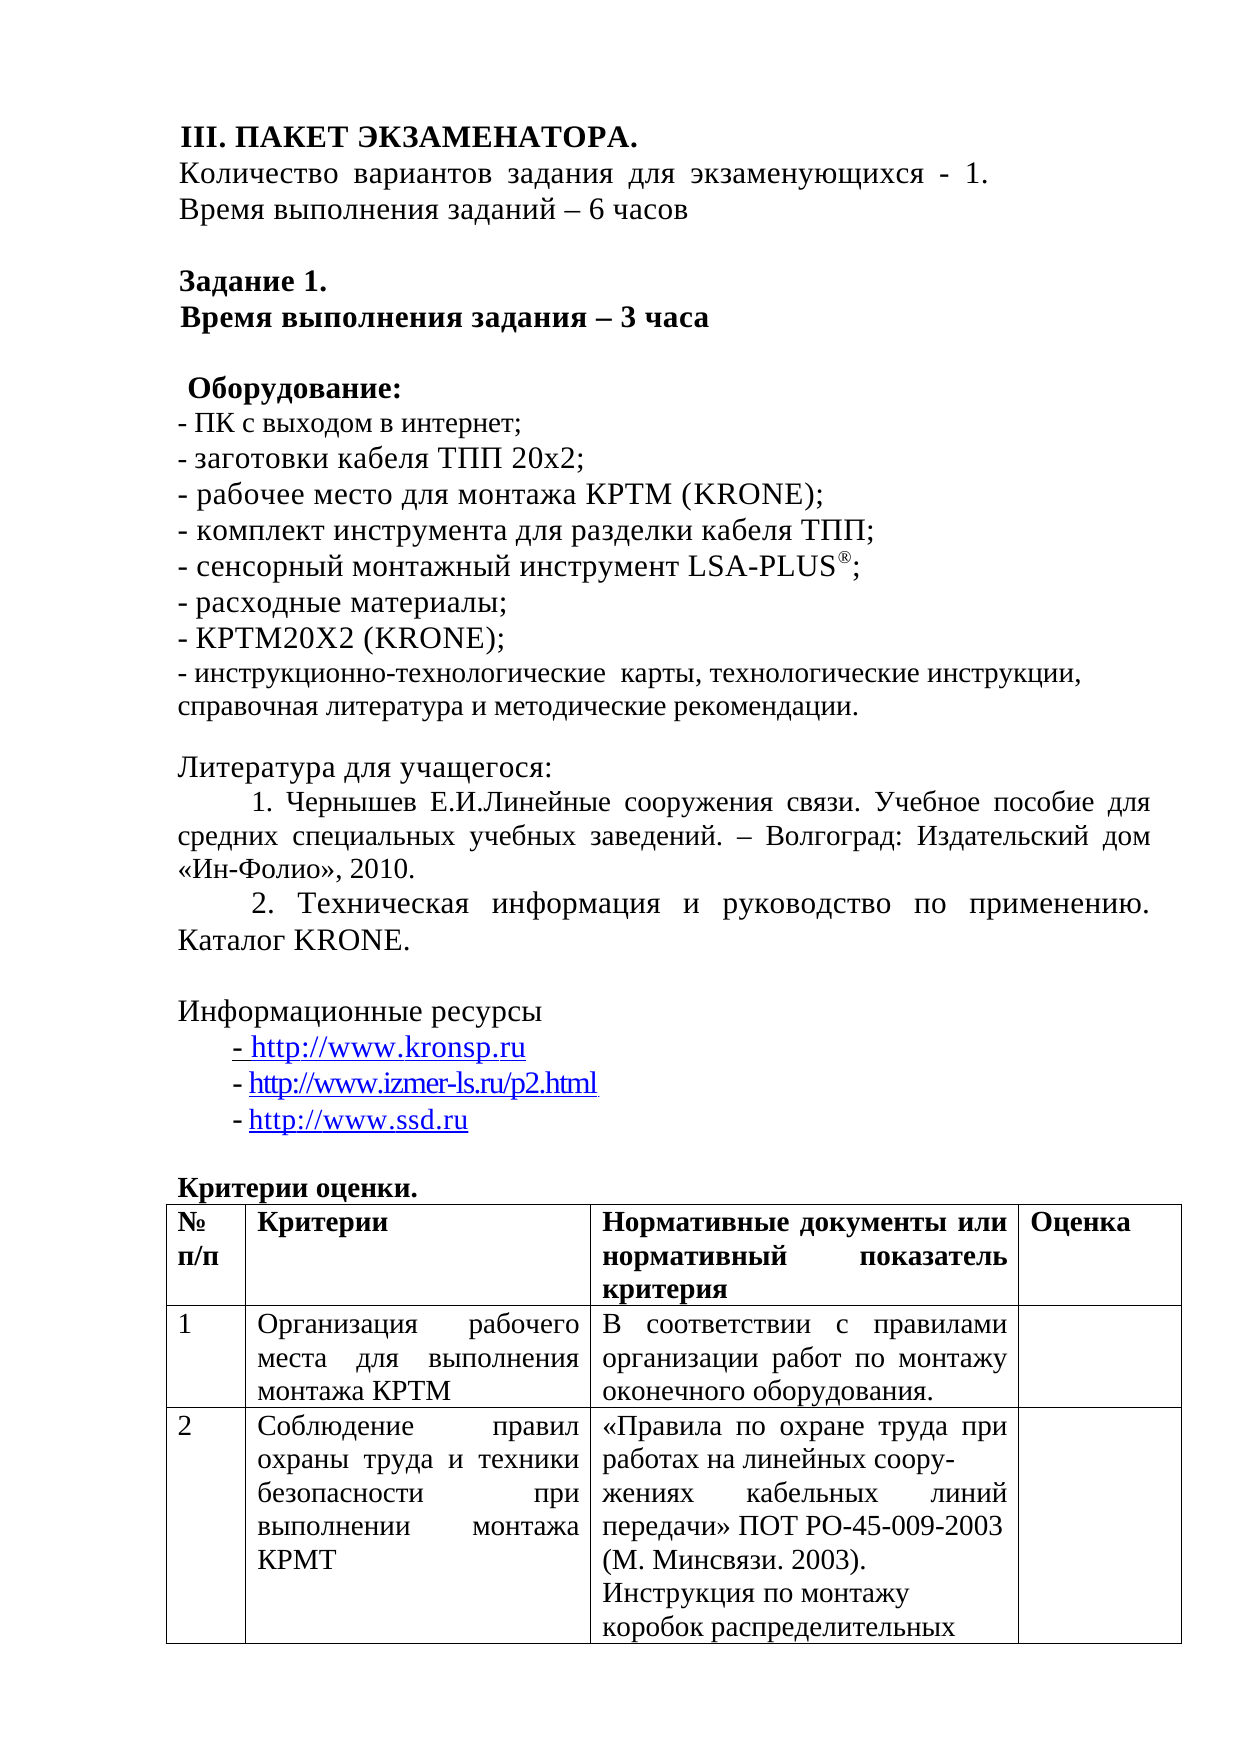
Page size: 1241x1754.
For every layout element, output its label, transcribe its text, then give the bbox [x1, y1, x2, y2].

text Критерии оценки. [177, 1170, 1152, 1203]
text Задание 1. [179, 262, 990, 298]
text Время выполнения задания – 3 часа [180, 298, 1152, 334]
text - http://www.ssd.ru [232, 1100, 1152, 1136]
table_header Оценка [1019, 1205, 1181, 1305]
table_cell [1019, 1306, 1181, 1407]
table_cell 1 [167, 1306, 245, 1407]
table_header Нормативные документы или нормативный показатель критерия [591, 1205, 1018, 1305]
table_cell [1019, 1408, 1181, 1643]
text III. ПАКЕТ ЭКЗАМЕНАТОРА. [180, 118, 1152, 154]
text 2. Техническая информация и руководство по применению. Каталог KRONE. [177, 885, 1152, 957]
text - инструкционно-технологические карты, технологические инструкции, [177, 655, 1152, 688]
table_cell Организация рабочего места для выполнения монтажа КРТМ [246, 1306, 590, 1407]
text - http://www.kronsp.ru [232, 1028, 1152, 1064]
text - сенсорный монтажный инструмент LSA-PLUS®; [177, 547, 1152, 583]
text 1. Чернышев Е.И.Линейные сооружения связи. Учебное пособие для средних специальных учебных заведений. – Волгоград: Издательский дом «Ин-Фолио», 2010. [177, 784, 1152, 885]
text - КРТМ20Х2 (KRONE); [177, 619, 1152, 655]
text Литература для учащегося: [177, 748, 1152, 784]
text - рабочее место для монтажа КРТМ (KRONE); [177, 475, 1152, 511]
text - http://www.izmer-ls.ru/p2.html [232, 1064, 1152, 1100]
text Оборудование: [179, 370, 990, 406]
text - ПК с выходом в интернет; [177, 406, 1152, 439]
text Информационные ресурсы [177, 993, 1152, 1028]
text - расходные материалы; [177, 583, 1152, 619]
table_cell В соответствии с правилами организации работ по монтажу оконечного оборудования. [591, 1306, 1018, 1407]
text Количество вариантов задания для экзаменующихся - 1. Время выполнения заданий – 6 часов [179, 154, 990, 226]
text справочная литература и методические рекомендации. [177, 688, 1152, 722]
table_header № п/п [167, 1205, 245, 1305]
table_header Критерии [246, 1205, 590, 1305]
text - заготовки кабеля ТПП 20х2; [177, 439, 1152, 475]
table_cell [591, 1408, 1018, 1643]
table_cell 2 [167, 1408, 245, 1643]
text - комплект инструмента для разделки кабеля ТПП; [177, 511, 1152, 547]
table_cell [246, 1408, 590, 1643]
